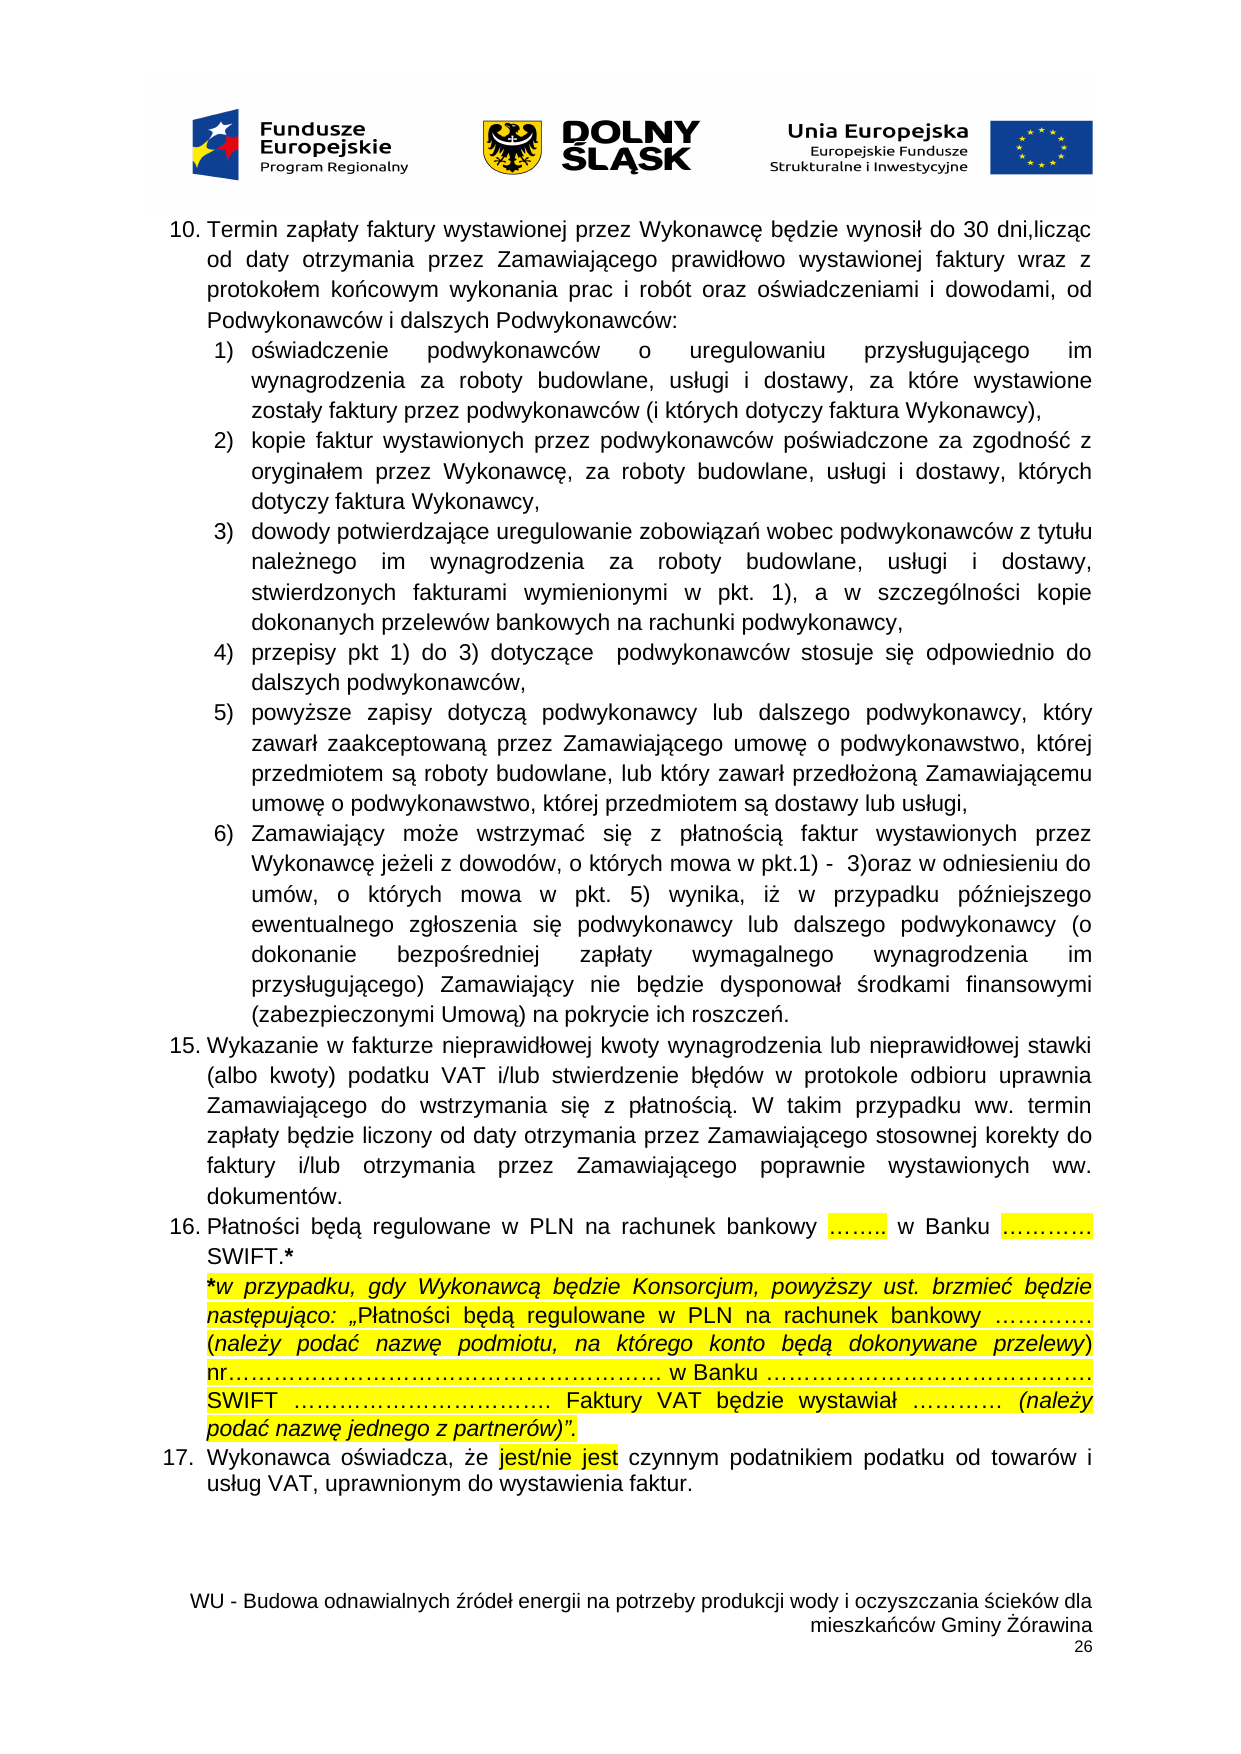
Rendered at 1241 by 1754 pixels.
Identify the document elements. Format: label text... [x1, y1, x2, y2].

list Wykazanie w fakturze nieprawidłowej kwoty wynagrodzenia lub nieprawidłowej stawki (albo kwoty) podatku VAT i/lub stwierdzenie błędów w protokole odbioru uprawnia Zamawiającego do wstrzymania się z płatnością. W takim przypadku ww. termin zapłaty będzie liczony od daty otrzymania przez Zamawiającego stosownej korekty do faktury i/lub otrzymania przez Zamawiającego poprawnie wystawionych ww. dokumentów. [169, 1032, 1093, 1209]
text *w przypadku, gdy Wykonawcą będzie Konsorcjum, powyższy ust. brzmieć będzie następująco: „Płatności będą regulowane w PLN na rachunek bankowy ………….(należy podać nazwę podmiotu, na którego konto będą dokonywane przelewy) nr………………………………………………… w Banku ……………………………………. SWIFT ……………………………. Faktury VAT będzie wystawiał ………… (należy podać nazwę jednego z partnerów)”. [207, 1413, 1093, 1442]
list dowody potwierdzające uregulowanie zobowiązań wobec podwykonawców z tytułu należnego im wynagrodzenia za roboty budowlane, usługi i dostawy, stwierdzonych fakturami wymienionymi w pkt. 1), a w szczególności kopie dokonanych przelewów bankowych na rachunki podwykonawcy, [213, 518, 1093, 635]
list Zamawiający może wstrzymać się z płatnością faktur wystawionych przez Wykonawcę jeżeli z dowodów, o których mowa w pkt.1) - 3)oraz w odniesieniu do umów, o których mowa w pkt. 5) wynika, iż w przypadku późniejszego ewentualnego zgłoszenia się podwykonawcy lub dalszego podwykonawcy (o dokonanie bezpośredniej zapłaty wymagalnego wynagrodzenia im przysługującego) Zamawiający nie będzie dysponował środkami finansowymi (zabezpieczonymi Umową) na pokrycie ich roszczeń. [213, 820, 1093, 1028]
list Termin zapłaty faktury wystawionej przez Wykonawcę będzie wynosił do 30 dni,licząc od daty otrzymania przez Zamawiającego prawidłowo wystawionej faktury wraz z protokołem końcowym wykonania prac i robót oraz oświadczeniami i dowodami, od Podwykonawców i dalszych Podwykonawców: [169, 216, 1093, 333]
picture [147, 73, 1093, 216]
list oświadczenie podwykonawców o uregulowaniu przysługującego im wynagrodzenia za roboty budowlane, usługi i dostawy, za które wystawione zostały faktury przez podwykonawców (i których dotyczy faktura Wykonawcy), [213, 337, 1093, 423]
list kopie faktur wystawionych przez podwykonawców poświadczone za zgodność z oryginałem przez Wykonawcę, za roboty budowlane, usługi i dostawy, których dotyczy faktura Wykonawcy, [213, 427, 1093, 514]
list przepisy pkt 1) do 3) dotyczące podwykonawców stosuje się odpowiednio do dalszych podwykonawców, [213, 639, 1093, 695]
list powyższe zapisy dotyczą podwykonawcy lub dalszego podwykonawcy, który zawarł zaakceptowaną przez Zamawiającego umowę o podwykonawstwo, której przedmiotem są roboty budowlane, lub który zawarł przedłożoną Zamawiającemu umowę o podwykonawstwo, której przedmiotem są dostawy lub usługi, [213, 699, 1093, 816]
list Płatności będą regulowane w PLN na rachunek bankowy …….. w Banku ………… SWIFT.* [169, 1213, 1093, 1269]
list Wykonawca oświadcza, że jest/nie jest czynnym podatnikiem podatku od towarów i usług VAT, uprawnionym do wystawienia faktur. [162, 1444, 1093, 1497]
